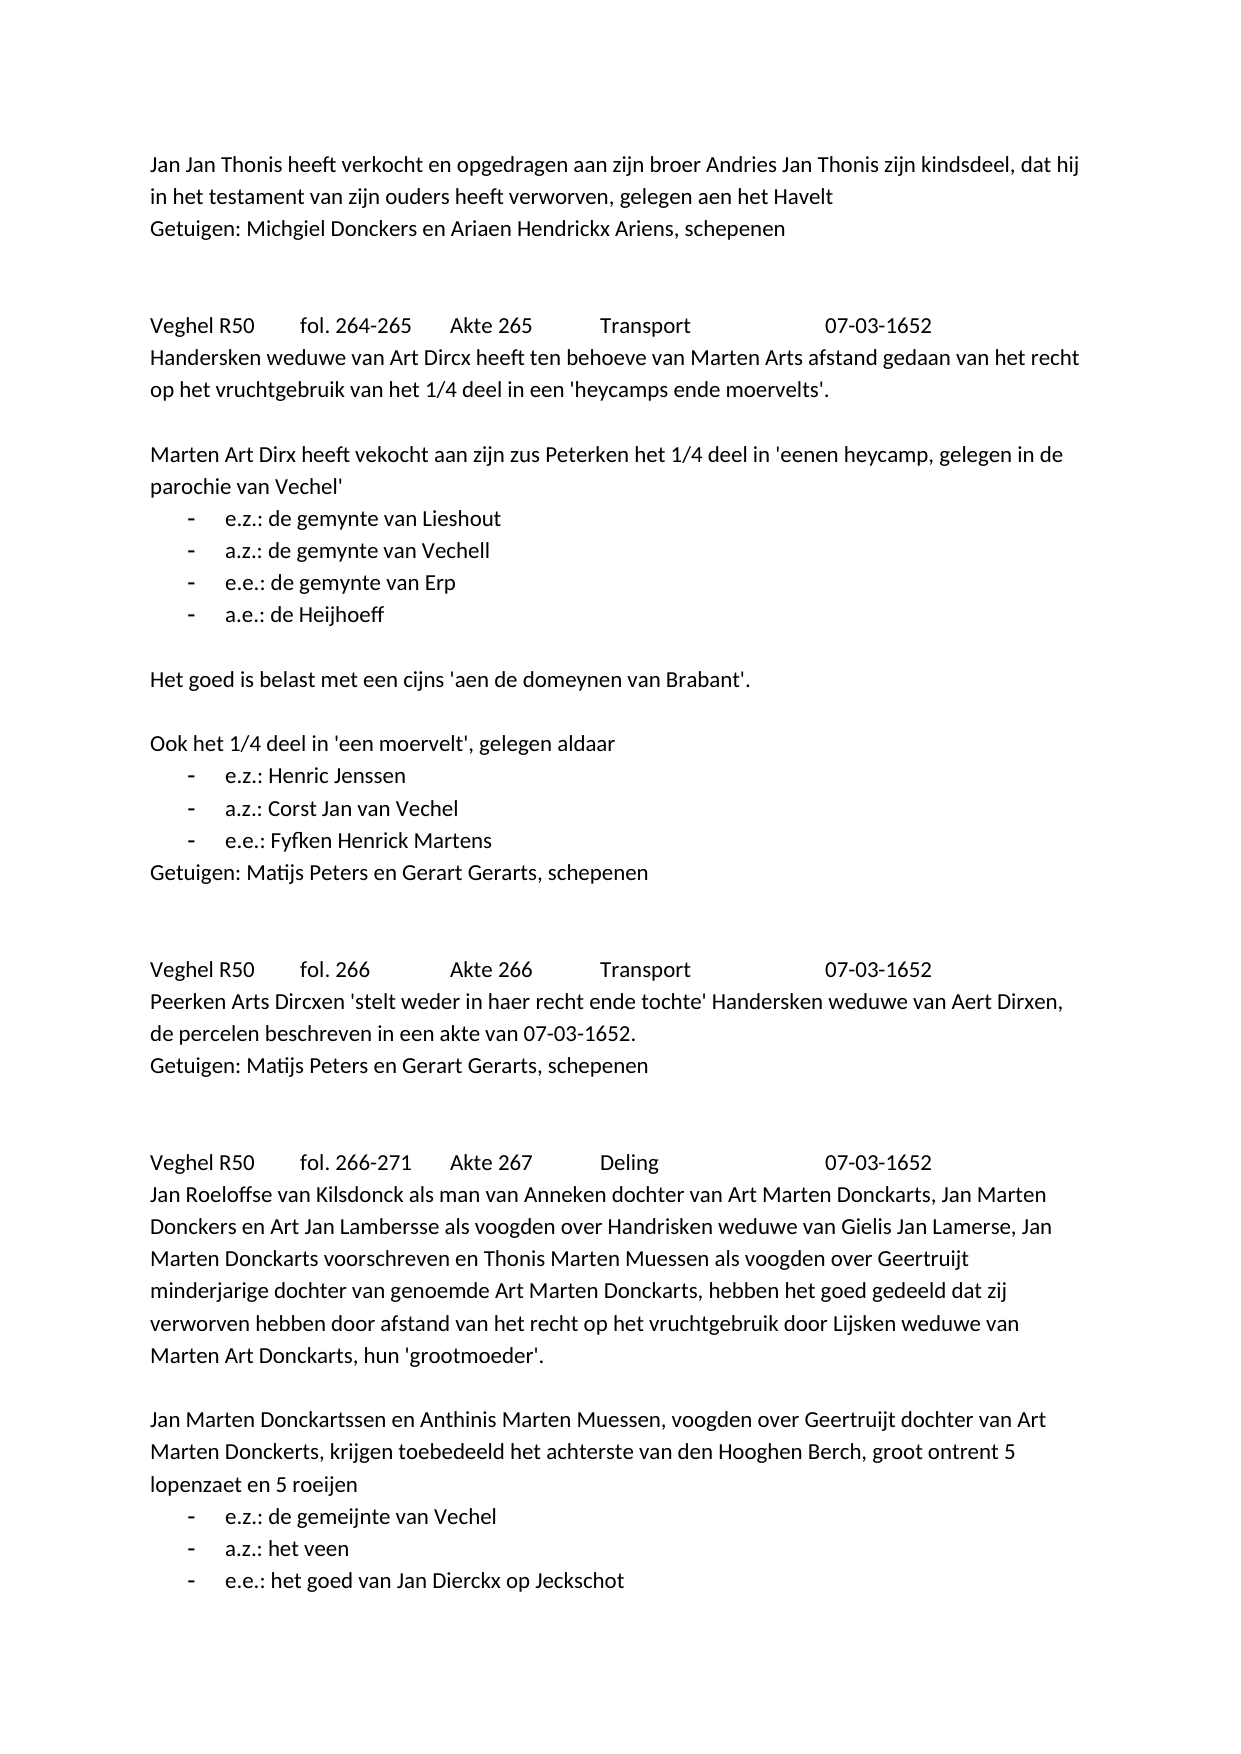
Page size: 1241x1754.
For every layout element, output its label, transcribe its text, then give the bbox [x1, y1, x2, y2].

text Jan Jan Thonis heeft verkocht en opgedragen aan zijn broer Andries Jan Thonis zijn kindsdeel, dat hij in het testament van zijn ouders heeft verworven, gelegen aen het Havelt [150, 150, 1090, 210]
list e.e.: de gemynte van Erp [187, 568, 1090, 596]
text Getuigen: Michgiel Donckers en Ariaen Hendrickx Ariens, schepenen [150, 214, 1090, 242]
list a.z.: het veen [187, 1534, 1090, 1562]
list e.z.: Henric Jenssen [187, 762, 1090, 789]
text Jan Marten Donckartssen en Anthinis Marten Muessen, voogden over Geertruijt dochter van Art Marten Donckerts, krijgen toebedeeld het achterste van den Hooghen Berch, groot ontrent 5 lopenzaet en 5 roeijen [150, 1405, 1090, 1498]
text Getuigen: Matijs Peters en Gerart Gerarts, schepenen [150, 1051, 1090, 1079]
text Peerken Arts Dircxen 'stelt weder in haer recht ende tochte' Handersken weduwe van Aert Dirxen, de percelen beschreven in een akte van 07-03-1652. [150, 987, 1090, 1047]
text Handersken weduwe van Art Dircx heeft ten behoeve van Marten Arts afstand gedaan van het recht op het vruchtgebruik van het 1/4 deel in een 'heycamps ende moervelts'. [150, 343, 1090, 403]
text Marten Art Dirx heeft vekocht aan zijn zus Peterken het 1/4 deel in 'eenen heycamp, gelegen in de parochie van Vechel' [150, 440, 1090, 500]
text Getuigen: Matijs Peters en Gerart Gerarts, schepenen [150, 858, 1090, 886]
text Het goed is belast met een cijns 'aen de domeynen van Brabant'. [150, 665, 1090, 693]
text Veghel R50 fol. 266-271 Akte 267 Deling 07-03-1652 [150, 1148, 1090, 1176]
text Veghel R50 fol. 264-265 Akte 265 Transport 07-03-1652 [150, 311, 1090, 339]
text Veghel R50 fol. 266 Akte 266 Transport 07-03-1652 [150, 955, 1090, 983]
list a.e.: de Heijhoeff [187, 601, 1090, 629]
list e.e.: het goed van Jan Dierckx op Jeckschot [187, 1566, 1090, 1594]
list a.z.: Corst Jan van Vechel [187, 794, 1090, 822]
text Ook het 1/4 deel in 'een moervelt', gelegen aldaar [150, 729, 1090, 757]
list e.e.: Fyfken Henrick Martens [187, 826, 1090, 854]
text Jan Roeloffse van Kilsdonck als man van Anneken dochter van Art Marten Donckarts, Jan Marten Donckers en Art Jan Lambersse als voogden over Handrisken weduwe van Gielis Jan Lamerse, Jan Marten Donckarts voorschreven en Thonis Marten Muessen als voogden over Geertruijt minderjarige dochter van genoemde Art Marten Donckarts, hebben het goed gedeeld dat zij verworven hebben door afstand van het recht op het vruchtgebruik door Lijsken weduwe van Marten Art Donckarts, hun 'grootmoeder'. [150, 1180, 1090, 1369]
list a.z.: de gemynte van Vechell [187, 536, 1090, 564]
list e.z.: de gemynte van Lieshout [187, 504, 1090, 532]
list e.z.: de gemeijnte van Vechel [187, 1502, 1090, 1530]
